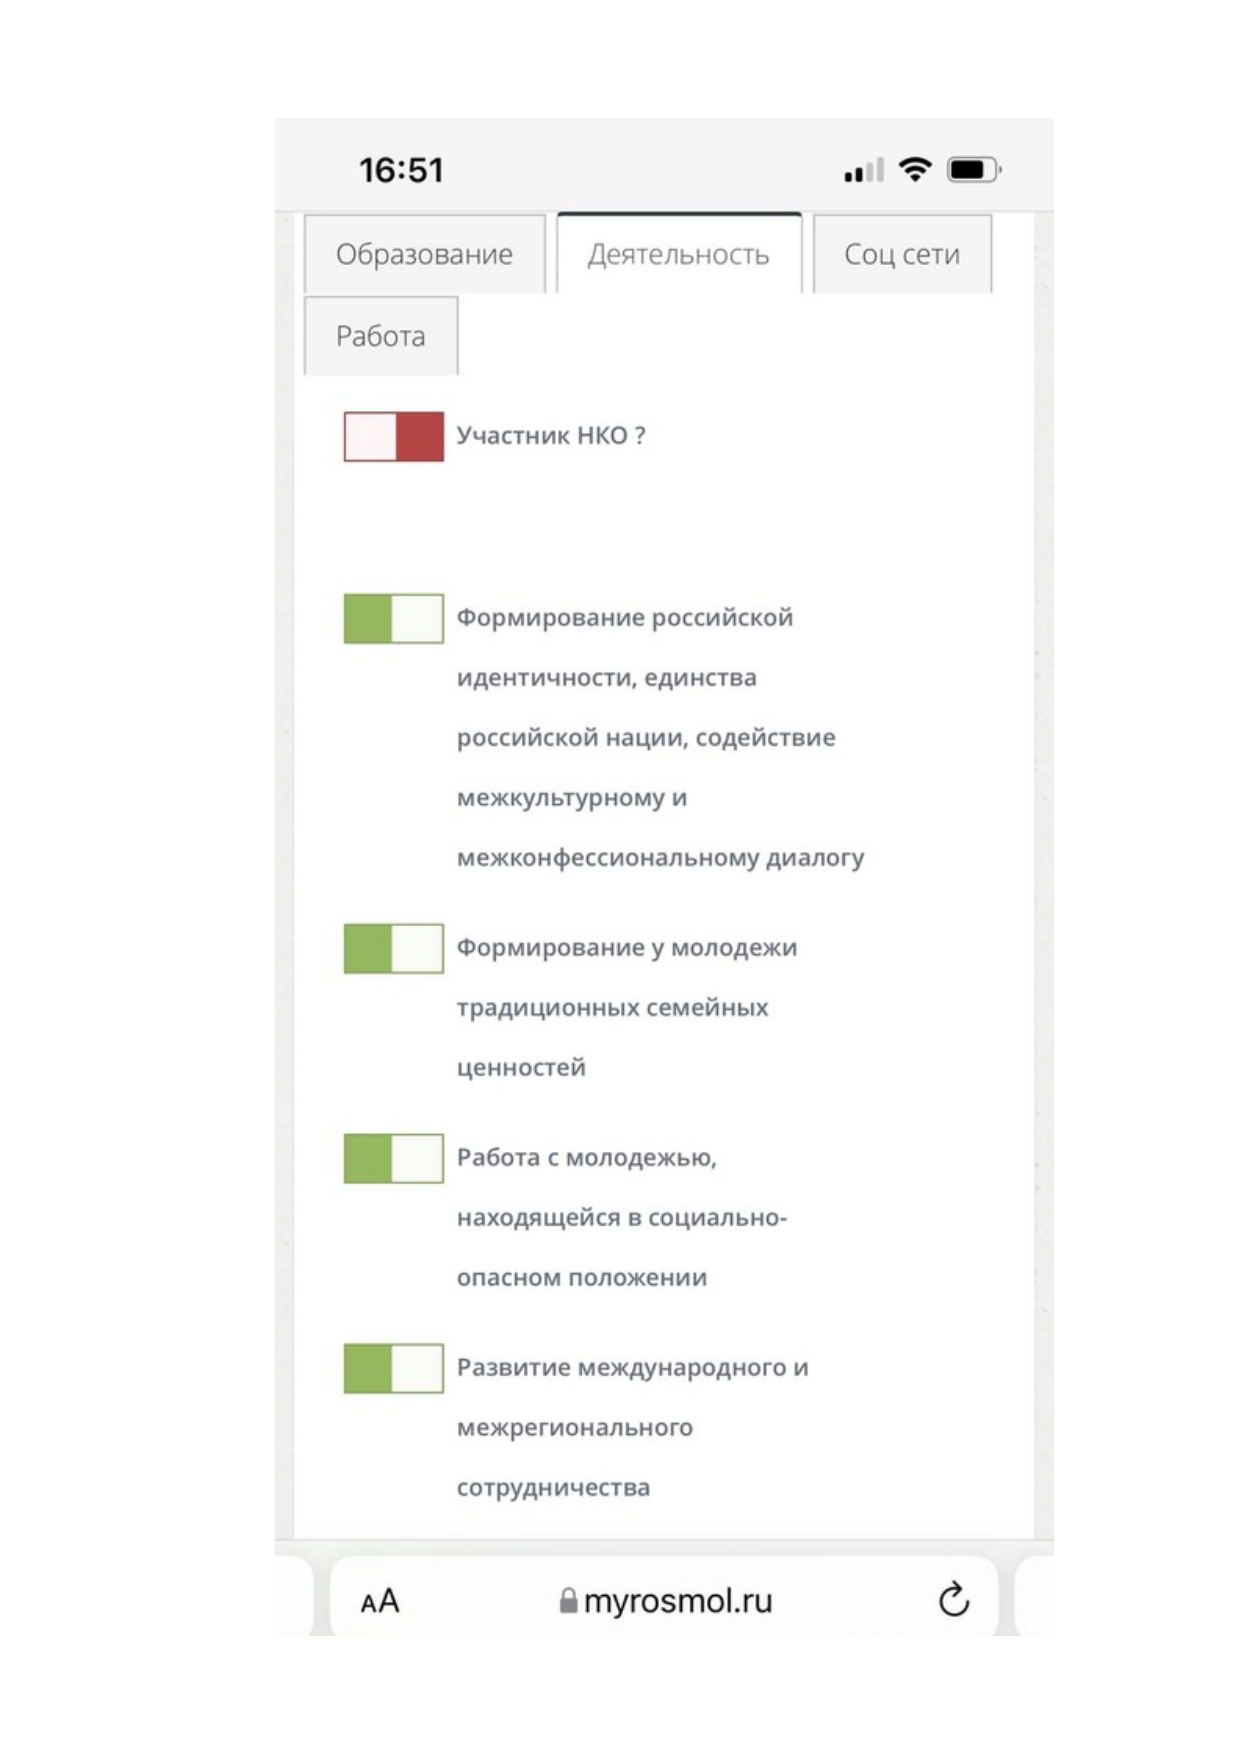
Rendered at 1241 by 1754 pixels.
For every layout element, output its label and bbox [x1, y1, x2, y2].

picture [274, 118, 1055, 1636]
